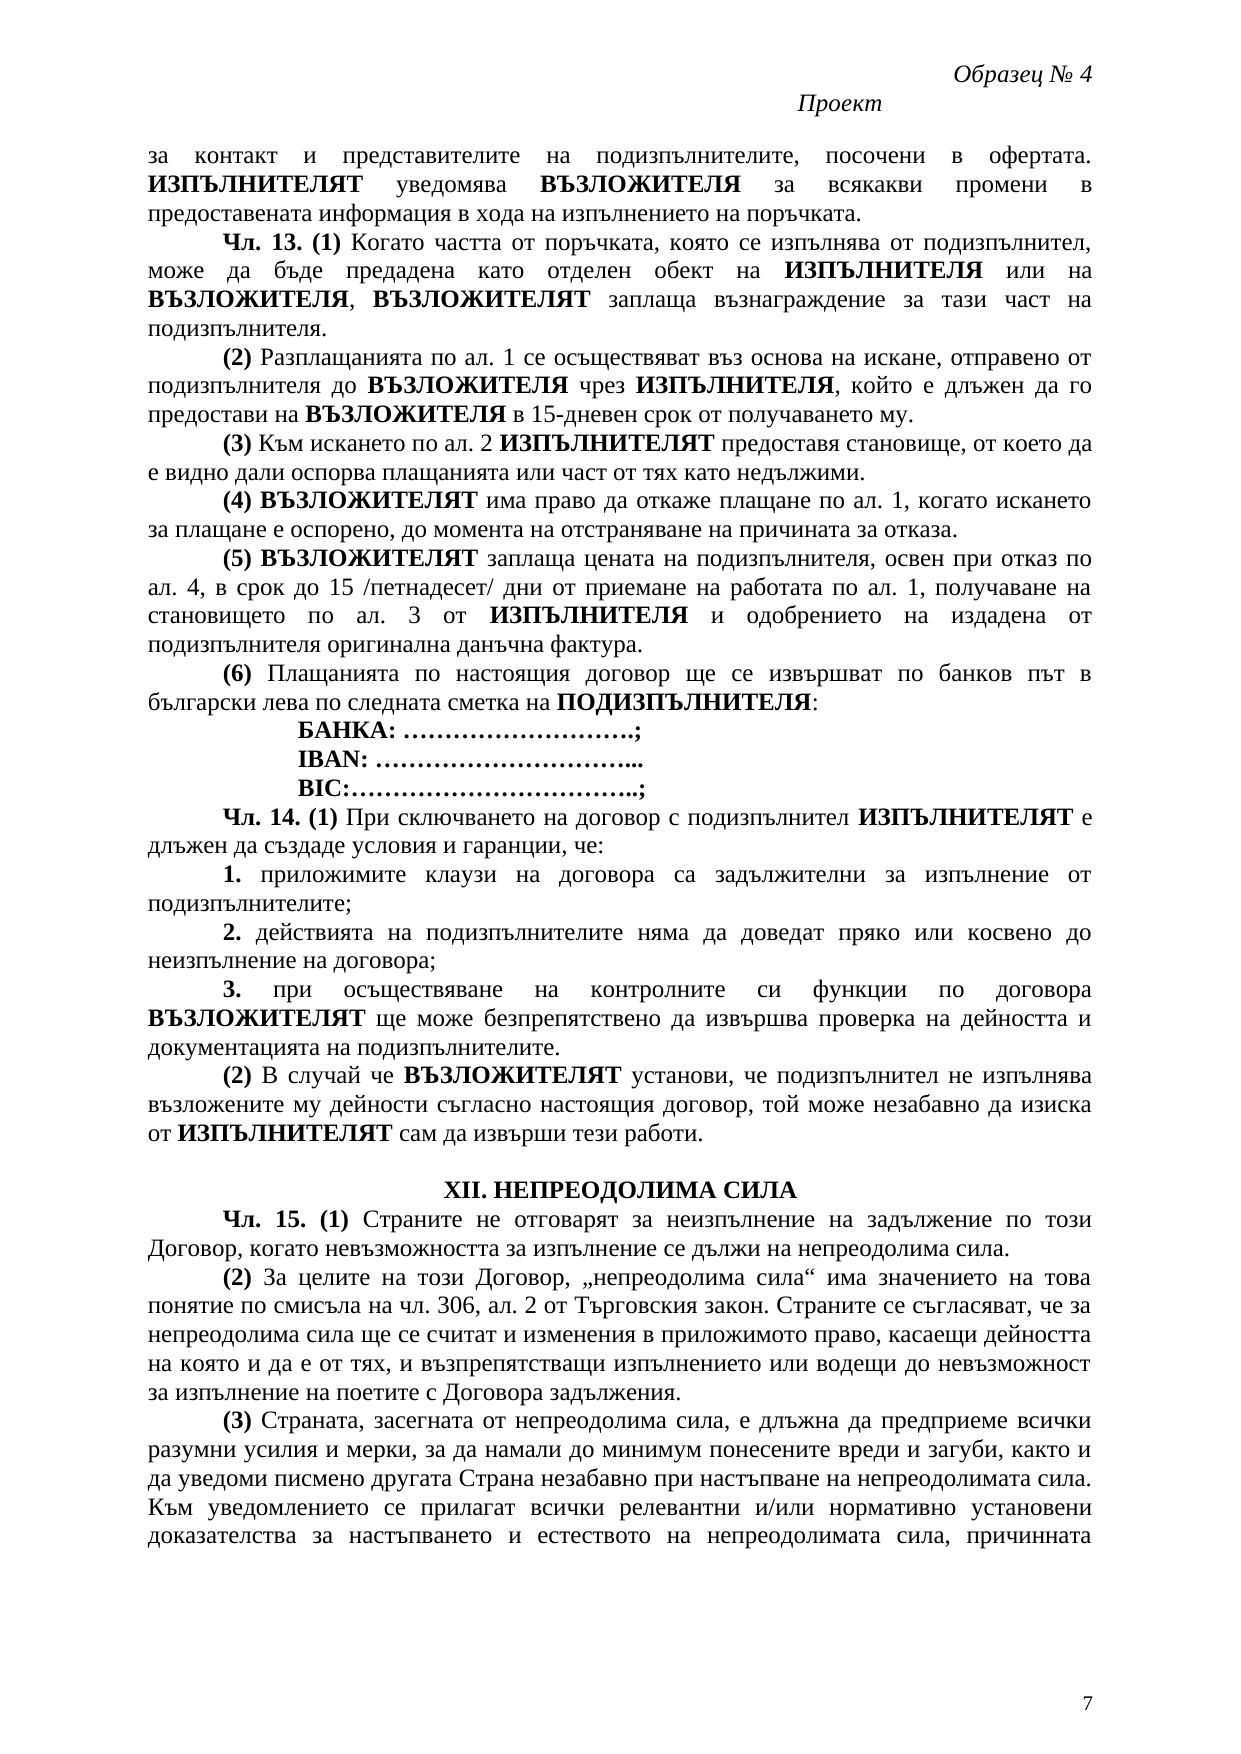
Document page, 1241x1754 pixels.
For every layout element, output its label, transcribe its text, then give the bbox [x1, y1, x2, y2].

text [148, 141, 1093, 227]
text (5) ВЪЗЛОЖИТЕЛЯТ заплаща цената на подизпълнителя, освен при отказ по ал. 4, в срок до 15 /петнадесет/ дни от приемане на работата по ал. 1, получаване на становището по ал. 3 от ИЗПЪЛНИТЕЛЯ и одобрението на издадена от подизпълнителя оригинална данъчна фактура. [148, 543, 1093, 658]
text (3) Към искането по ал. 2 ИЗПЪЛНИТЕЛЯТ предоставя становище, от което да е видно дали оспорва плащанията или част от тях като недължими. [148, 428, 1093, 486]
text Чл. 14. (1) При сключването на договор с подизпълнител ИЗПЪЛНИТЕЛЯТ е длъжен да създаде условия и гаранции, че: [148, 802, 1093, 859]
text Чл. 13. (1) Когато частта от поръчката, която се изпълнява от подизпълнител, може да бъде предадена като отделен обект на ИЗПЪЛНИТЕЛЯ или на ВЪЗЛОЖИТЕЛЯ, ВЪЗЛОЖИТЕЛЯТ заплаща възнаграждение за тази част на подизпълнителя. [148, 227, 1093, 342]
text (4) ВЪЗЛОЖИТЕЛЯТ има право да откаже плащане по ал. 1, когато искането за плащане е оспорено, до момента на отстраняване на причината за отказа. [148, 486, 1093, 543]
text Чл. 15. (1) Страните не отговарят за неизпълнение на задължение по този Договор, когато невъзможността за изпълнение се дължи на непреодолима сила. [148, 1204, 1093, 1262]
text БАНКА: ……………………….; [223, 716, 1093, 744]
text BIC:……………………………..; [223, 773, 1093, 802]
text 1. приложимите клаузи на договора са задължителни за изпълнение от подизпълнителите; [148, 859, 1093, 917]
text (6) Плащанията по настоящия договор ще се извършват по банков път в български лева по следната сметка на ПОДИЗПЪЛНИТЕЛЯ: [148, 658, 1093, 716]
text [148, 1405, 1093, 1549]
text ХII. НЕПРЕОДОЛИМА СИЛА [148, 1176, 1093, 1204]
text 3. при осъществяване на контролните си функции по договора ВЪЗЛОЖИТЕЛЯТ ще може безпрепятствено да извършва проверка на дейността и документацията на подизпълнителите. [148, 974, 1093, 1061]
text (2) В случай че ВЪЗЛОЖИТЕЛЯТ установи, че подизпълнител не изпълнява възложените му дейности съгласно настоящия договор, той може незабавно да изиска от ИЗПЪЛНИТЕЛЯТ сам да извърши тези работи. [148, 1061, 1093, 1147]
text IBAN: …………………………... [223, 744, 1093, 773]
text 2. действията на подизпълнителите няма да доведат пряко или косвено до неизпълнение на договора; [148, 917, 1093, 974]
text (2) Разплащанията по ал. 1 се осъществяват въз основа на искане, отправено от подизпълнителя до ВЪЗЛОЖИТЕЛЯ чрез ИЗПЪЛНИТЕЛЯ, който е длъжен да го предостави на ВЪЗЛОЖИТЕЛЯ в 15-дневен срок от получаването му. [148, 342, 1093, 428]
text (2) За целите на този Договор, „непреодолима сила“ има значението на това понятие по смисъла на чл. 306, ал. 2 от Търговския закон. Страните се съгласяват, че за непреодолима сила ще се считат и изменения в приложимото право, касаещи дейността на която и да е от тях, и възпрепятстващи изпълнението или водещи до невъзможност за изпълнение на поетите с Договора задължения. [148, 1262, 1093, 1405]
